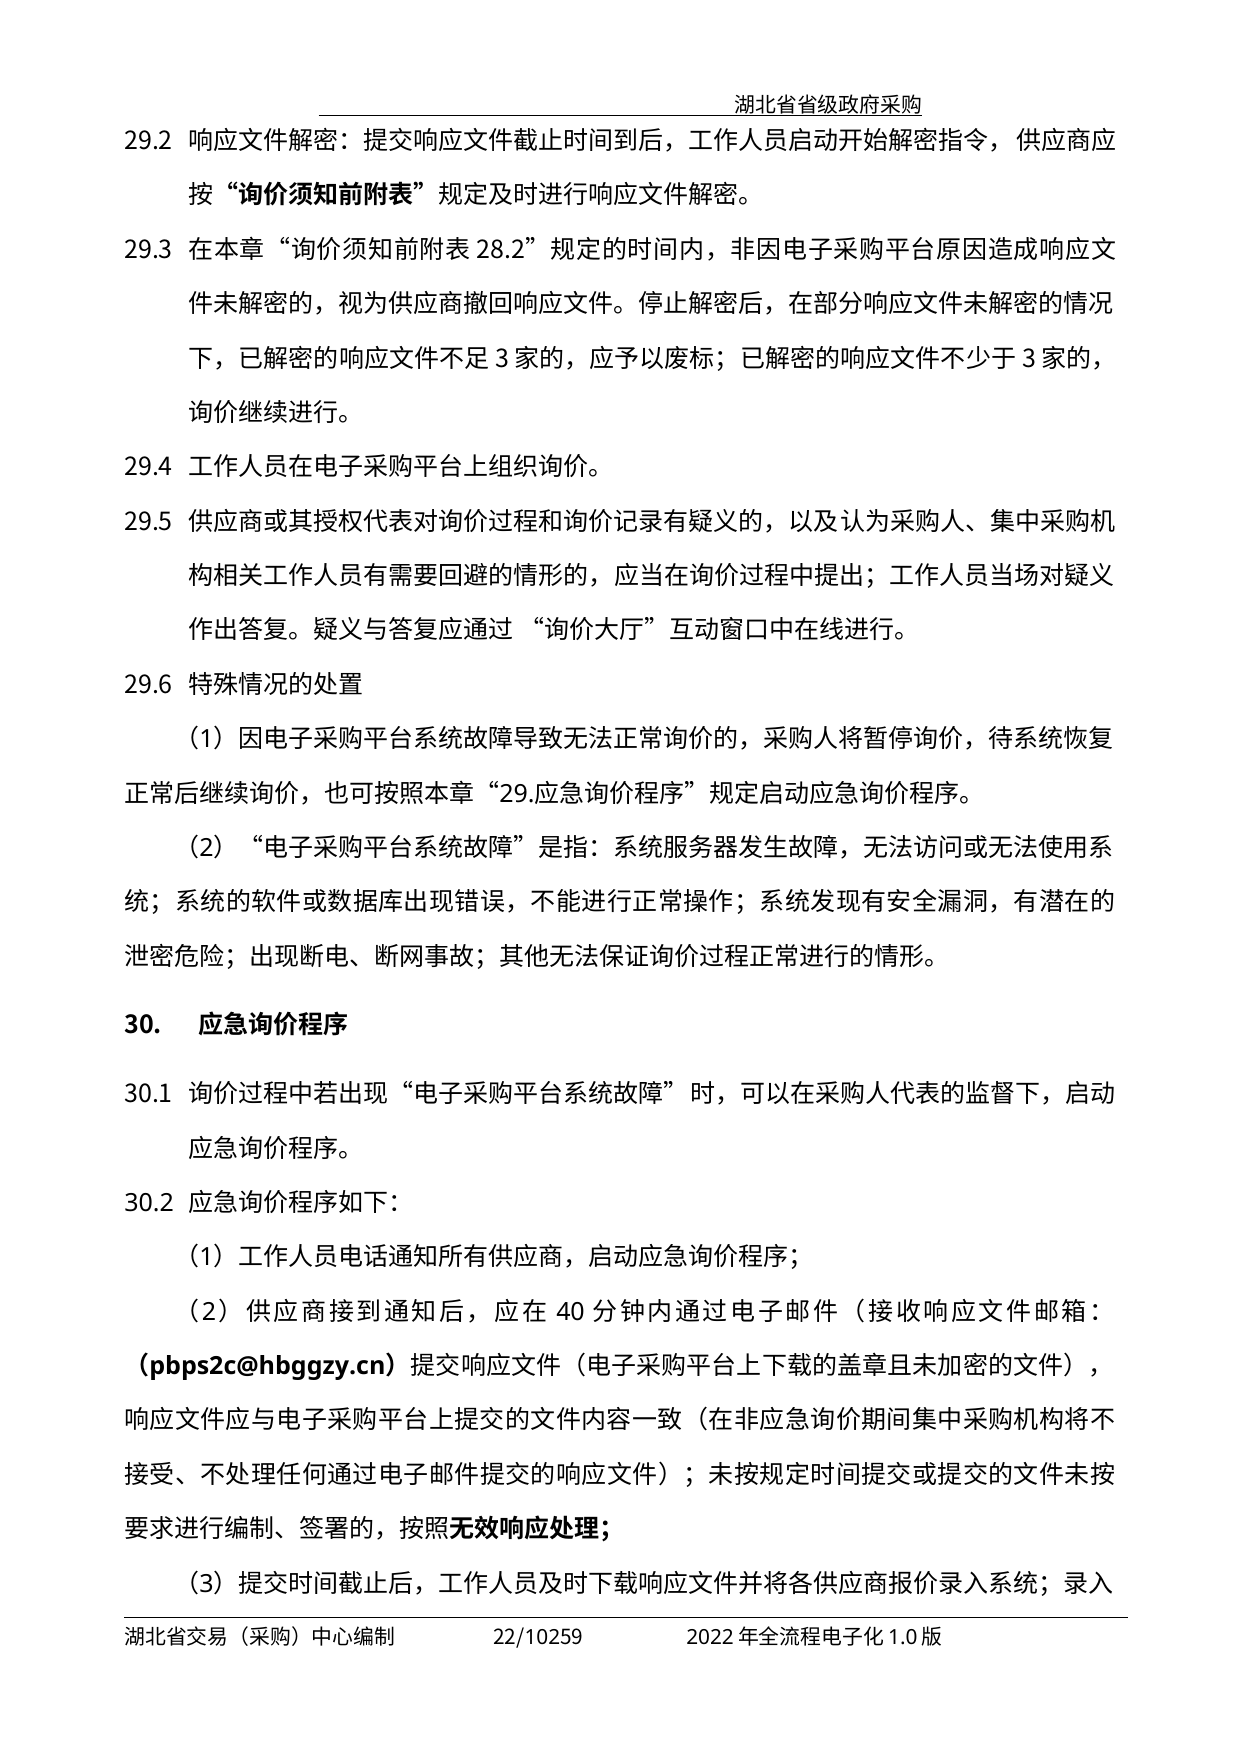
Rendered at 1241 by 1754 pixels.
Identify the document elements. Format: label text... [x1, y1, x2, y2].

text （2）供应商接到通知后，应在40分钟内通过电子邮件（接收响应文件邮箱：（pbps2c@hbggzy.cn）提交响应文件（电子采购平台上下载的盖章且未加密的文件），响应文件应与电子采购平台上提交的文件内容一致（在非应急询价期间集中采购机构将不接受、不处理任何通过电子邮件提交的响应文件）；未按规定时间提交或提交的文件未按要求进行编制、签署的，按照无效响应处理； [124, 1291, 1116, 1545]
list 在本章“询价须知前附表28.2”规定的时间内，非因电子采购平台原因造成响应文件未解密的，视为供应商撤回响应文件。停止解密后，在部分响应文件未解密的情况下，已解密的响应文件不足3家的，应予以废标；已解密的响应文件不少于3家的，询价继续进行。 [124, 229, 1116, 429]
text （2）“电子采购平台系统故障”是指：系统服务器发生故障，无法访问或无法使用系统；系统的软件或数据库出现错误，不能进行正常操作；系统发现有安全漏洞，有潜在的泄密危险；出现断电、断网事故；其他无法保证询价过程正常进行的情形。 [124, 827, 1116, 972]
list 供应商或其授权代表对询价过程和询价记录有疑义的，以及认为采购人、集中采购机构相关工作人员有需要回避的情形的，应当在询价过程中提出；工作人员当场对疑义作出答复。疑义与答复应通过 “询价大厅”互动窗口中在线进行。 [124, 501, 1116, 646]
text （1）因电子采购平台系统故障导致无法正常询价的，采购人将暂停询价，待系统恢复正常后继续询价，也可按照本章“29.应急询价程序”规定启动应急询价程序。 [124, 719, 1116, 809]
list 特殊情况的处置 [124, 664, 1116, 701]
list 工作人员在电子采购平台上组织询价。 [124, 447, 1116, 483]
list 应急询价程序 [124, 991, 1116, 1056]
text （1）工作人员电话通知所有供应商，启动应急询价程序； [124, 1237, 1116, 1273]
list 应急询价程序如下： [124, 1182, 1116, 1219]
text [124, 1563, 1116, 1599]
list 询价过程中若出现“电子采购平台系统故障”时，可以在采购人代表的监督下，启动应急询价程序。 [124, 1074, 1116, 1164]
list 响应文件解密：提交响应文件截止时间到后，工作人员启动开始解密指令，供应商应按“询价须知前附表”规定及时进行响应文件解密。 [124, 121, 1116, 211]
